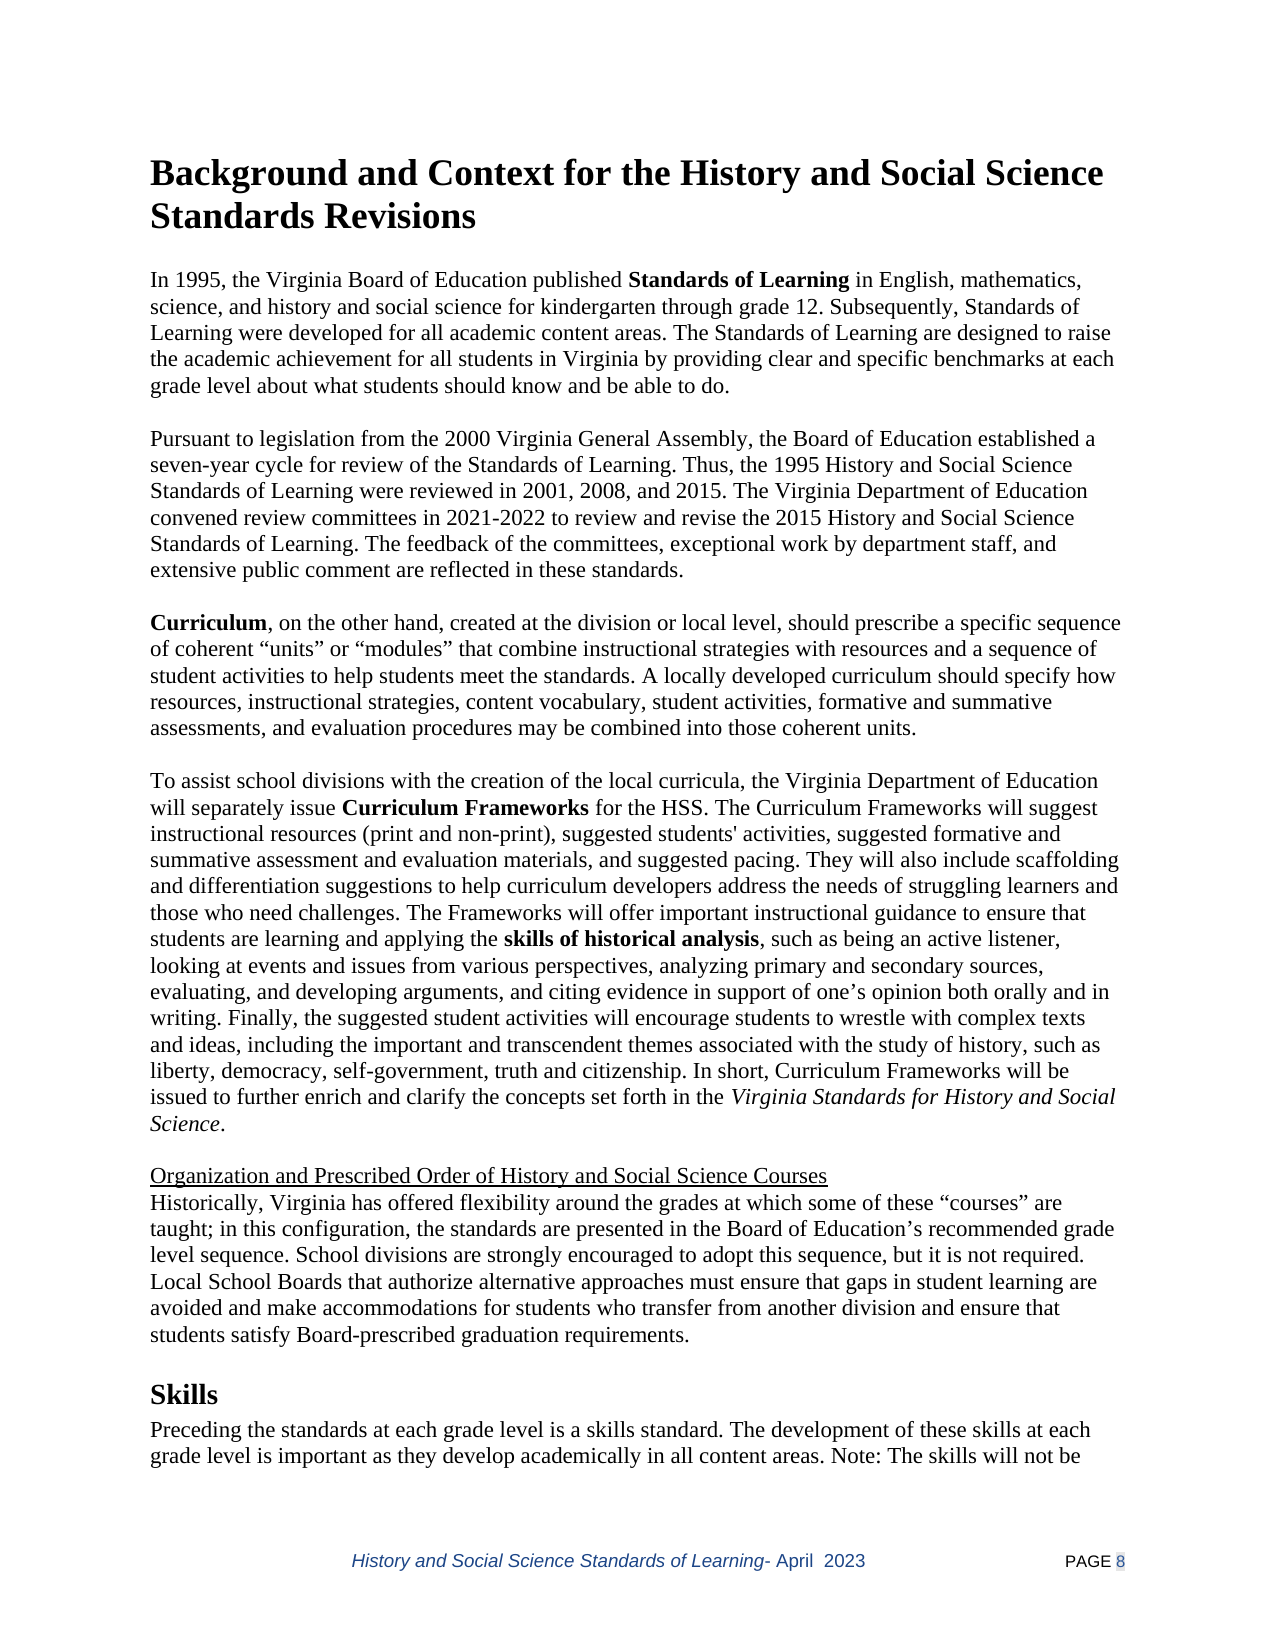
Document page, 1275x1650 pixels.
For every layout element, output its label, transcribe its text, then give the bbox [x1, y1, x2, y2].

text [150, 1416, 1125, 1468]
subtitle Background and Context for the History and Social Science Standards Revisions [150, 150, 1125, 236]
text In 1995, the Virginia Board of Education published Standards of Learning in English, mathematics, science, and history and social science for kindergarten through grade 12. Subsequently, Standards of Learning were developed for all academic content areas. The Standards of Learning are designed to raise the academic achievement for all students in Virginia by providing clear and specific benchmarks at each grade level about what students should know and be able to do. [150, 266, 1125, 398]
subtitle Skills [150, 1377, 1125, 1411]
text Pursuant to legislation from the 2000 Virginia General Assembly, the Board of Education established a seven-year cycle for review of the Standards of Learning. Thus, the 1995 History and Social Science Standards of Learning were reviewed in 2001, 2008, and 2015. The Virginia Department of Education convened review committees in 2021-2022 to review and revise the 2015 History and Social Science Standards of Learning. The feedback of the committees, exceptional work by department staff, and extensive public comment are reflected in these standards. [150, 424, 1125, 583]
text Curriculum, on the other hand, created at the division or local level, should prescribe a specific sequence of coherent “units” or “modules” that combine instructional strategies with resources and a sequence of student activities to help students meet the standards. A locally developed curriculum should specify how resources, instructional strategies, content vocabulary, student activities, formative and summative assessments, and evaluation procedures may be combined into those coherent units. [150, 609, 1125, 741]
text To assist school divisions with the creation of the local curricula, the Virginia Department of Education will separately issue Curriculum Frameworks for the HSS. The Curriculum Frameworks will suggest instructional resources (print and non-print), suggested students' activities, suggested formative and summative assessment and evaluation materials, and suggested pacing. They will also include scaffolding and differentiation suggestions to help curriculum developers address the needs of struggling learners and those who need challenges. The Frameworks will offer important instructional guidance to ensure that students are learning and applying the skills of historical analysis, such as being an active listener, looking at events and issues from various perspectives, analyzing primary and secondary sources, evaluating, and developing arguments, and citing evidence in support of one’s opinion both orally and in writing. Finally, the suggested student activities will encourage students to wrestle with complex texts and ideas, including the important and transcendent themes associated with the study of history, such as liberty, democracy, self-government, truth and citizenship. In short, Curriculum Frameworks will be issued to further enrich and clarify the concepts set forth in the Virginia Standards for History and Social Science. [150, 767, 1125, 1136]
text Historically, Virginia has offered flexibility around the grades at which some of these “courses” are taught; in this configuration, the standards are presented in the Board of Education’s recommended grade level sequence. School divisions are strongly encouraged to adopt this sequence, but it is not required. Local School Boards that authorize alternative approaches must ensure that gaps in student learning are avoided and make accommodations for students who transfer from another division and ensure that students satisfy Board-prescribed graduation requirements. [150, 1189, 1125, 1347]
text Organization and Prescribed Order of History and Social Science Courses [150, 1162, 1125, 1189]
